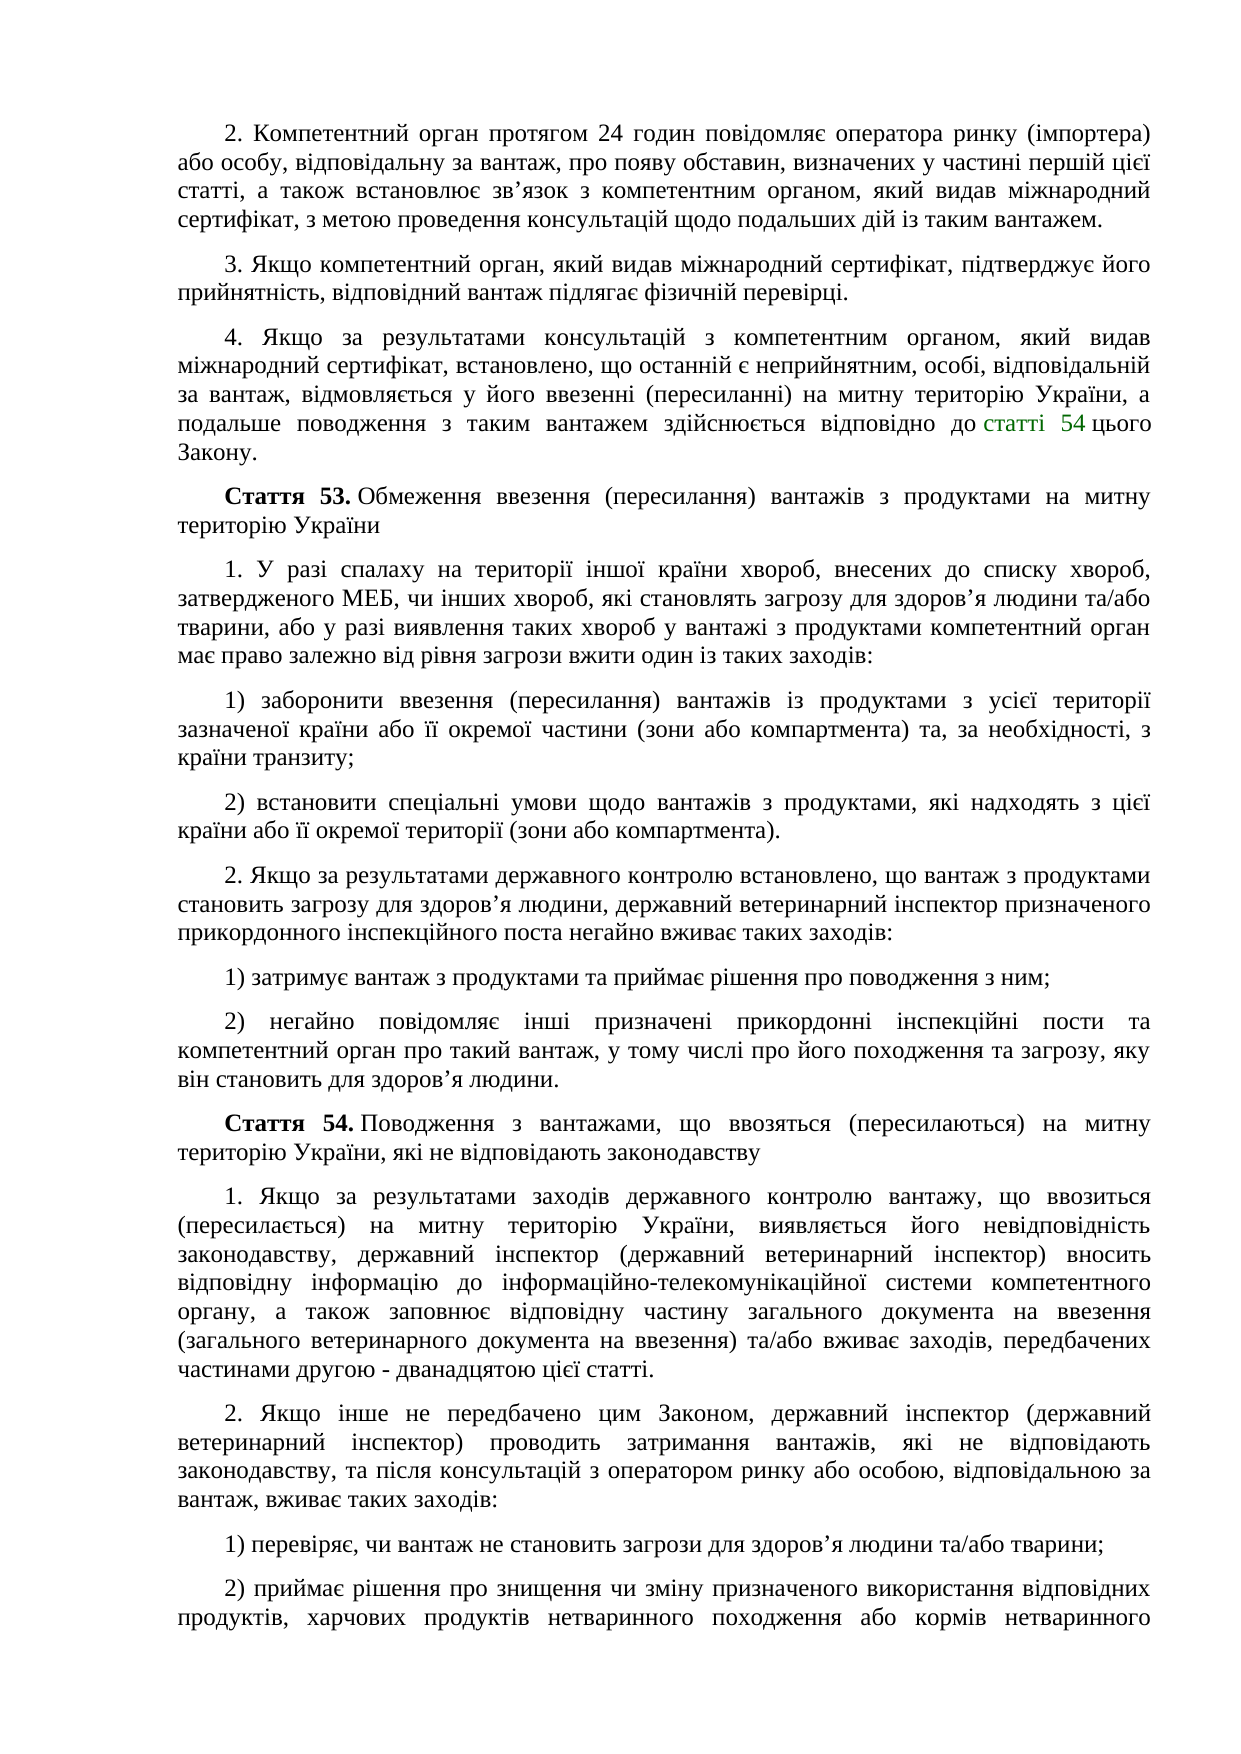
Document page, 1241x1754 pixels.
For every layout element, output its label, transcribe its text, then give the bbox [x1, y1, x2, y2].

text 2. Якщо за результатами державного контролю встановлено, що вантаж з продуктами становить загрозу для здоров’я людини, державний ветеринарний інспектор призначеного прикордонного інспекційного поста негайно вживає таких заходів: [177, 860, 1152, 946]
text 4. Якщо за результатами консультацій з компетентним органом, який видав міжнародний сертифікат, встановлено, що останній є неприйнятним, особі, відповідальній за вантаж, відмовляється у його ввезенні (пересиланні) на митну територію України, а подальше поводження з таким вантажем здійснюється відповідно до статті 54 цього Закону. [177, 322, 1152, 466]
text Стаття 53. Обмеження ввезення (пересилання) вантажів з продуктами на митну територію України [177, 481, 1152, 539]
text 1) затримує вантаж з продуктами та приймає рішення про поводження з ним; [177, 962, 1152, 991]
text 2) встановити спеціальні умови щодо вантажів з продуктами, які надходять з цієї країни або її окремої території (зони або компартмента). [177, 787, 1152, 844]
text 2. Якщо інше не передбачено цим Законом, державний інспектор (державний ветеринарний інспектор) проводить затримання вантажів, які не відповідають законодавству, та після консультацій з оператором ринку або особою, відповідальною за вантаж, вживає таких заходів: [177, 1398, 1152, 1513]
text 2) негайно повідомляє інші призначені прикордонні інспекційні пости та компетентний орган про такий вантаж, у тому числі про його походження та загрозу, яку він становить для здоров’я людини. [177, 1006, 1152, 1092]
text 2. Компетентний орган протягом 24 годин повідомляє оператора ринку (імпортера) або особу, відповідальну за вантаж, про появу обставин, визначених у частині першій цієї статті, а також встановлює зв’язок з компетентним органом, який видав міжнародний сертифікат, з метою проведення консультацій щодо подальших дій із таким вантажем. [177, 118, 1152, 233]
text 3. Якщо компетентний орган, який видав міжнародний сертифікат, підтверджує його прийнятність, відповідний вантаж підлягає фізичній перевірці. [177, 249, 1152, 306]
text 1. У разі спалаху на території іншої країни хвороб, внесених до списку хвороб, затвердженого МЕБ, чи інших хвороб, які становлять загрозу для здоров’я людини та/або тварини, або у разі виявлення таких хвороб у вантажі з продуктами компетентний орган має право залежно від рівня загрози вжити один із таких заходів: [177, 554, 1152, 669]
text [177, 1573, 1152, 1631]
text Стаття 54. Поводження з вантажами, що ввозяться (пересилаються) на митну територію України, які не відповідають законодавству [177, 1108, 1152, 1166]
text 1. Якщо за результатами заходів державного контролю вантажу, що ввозиться (пересилається) на митну територію України, виявляється його невідповідність законодавству, державний інспектор (державний ветеринарний інспектор) вносить відповідну інформацію до інформаційно-телекомунікаційної системи компетентного органу, а також заповнює відповідну частину загального документа на ввезення (загального ветеринарного документа на ввезення) та/або вживає заходів, передбачених частинами другою - дванадцятою цієї статті. [177, 1181, 1152, 1382]
text 1) заборонити ввезення (пересилання) вантажів із продуктами з усієї території зазначеної країни або її окремої частини (зони або компартмента) та, за необхідності, з країни транзиту; [177, 685, 1152, 771]
text 1) перевіряє, чи вантаж не становить загрози для здоров’я людини та/або тварини; [177, 1529, 1152, 1557]
